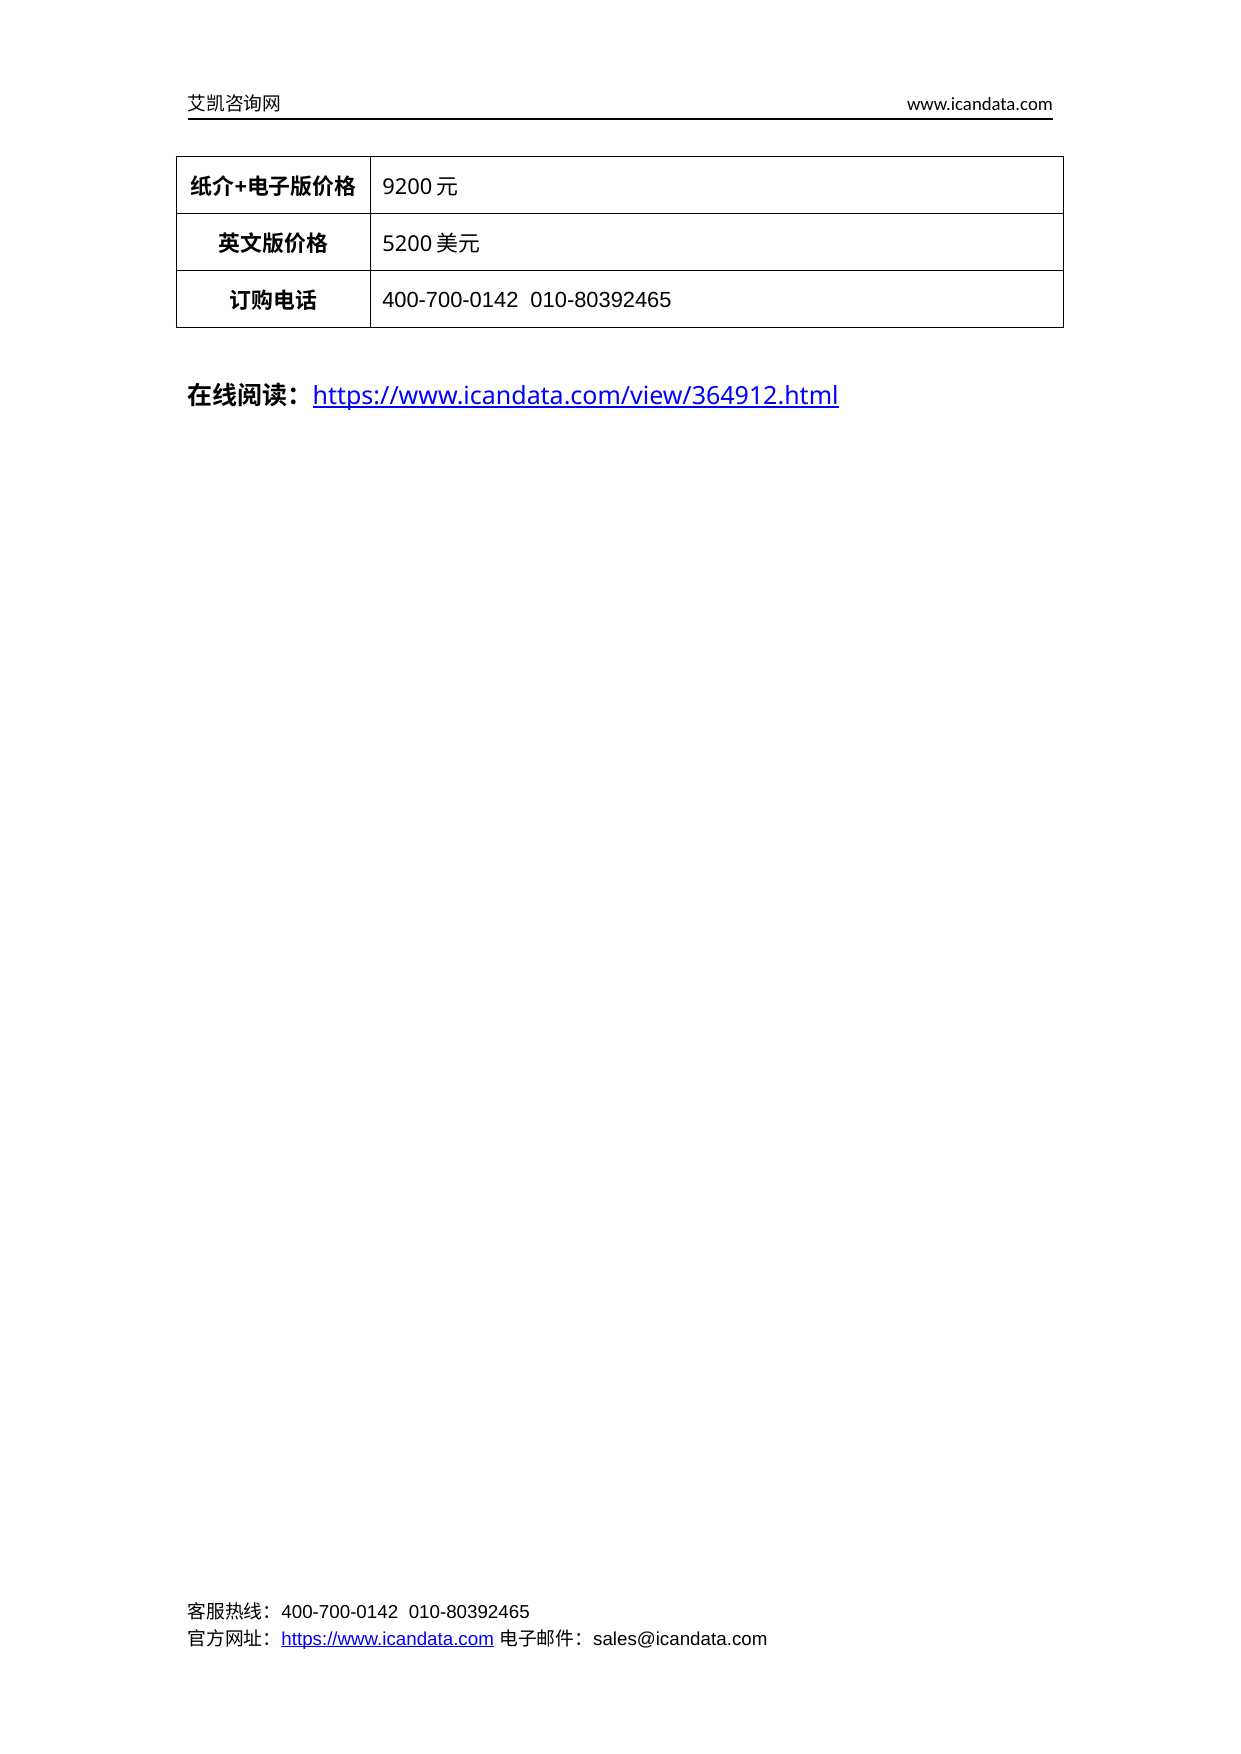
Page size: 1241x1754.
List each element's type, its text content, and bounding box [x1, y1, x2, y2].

table_cell 9200元 [371, 157, 1063, 213]
table_cell 纸介+电子版价格 [177, 157, 370, 213]
table_cell 英文版价格 [177, 214, 370, 270]
table_cell 订购电话 [177, 271, 370, 327]
text 在线阅读：https://www.icandata.com/view/364912.html [187, 361, 1053, 426]
table_cell 400-700-0142 010-80392465 [371, 271, 1063, 327]
table_cell 5200美元 [371, 214, 1063, 270]
